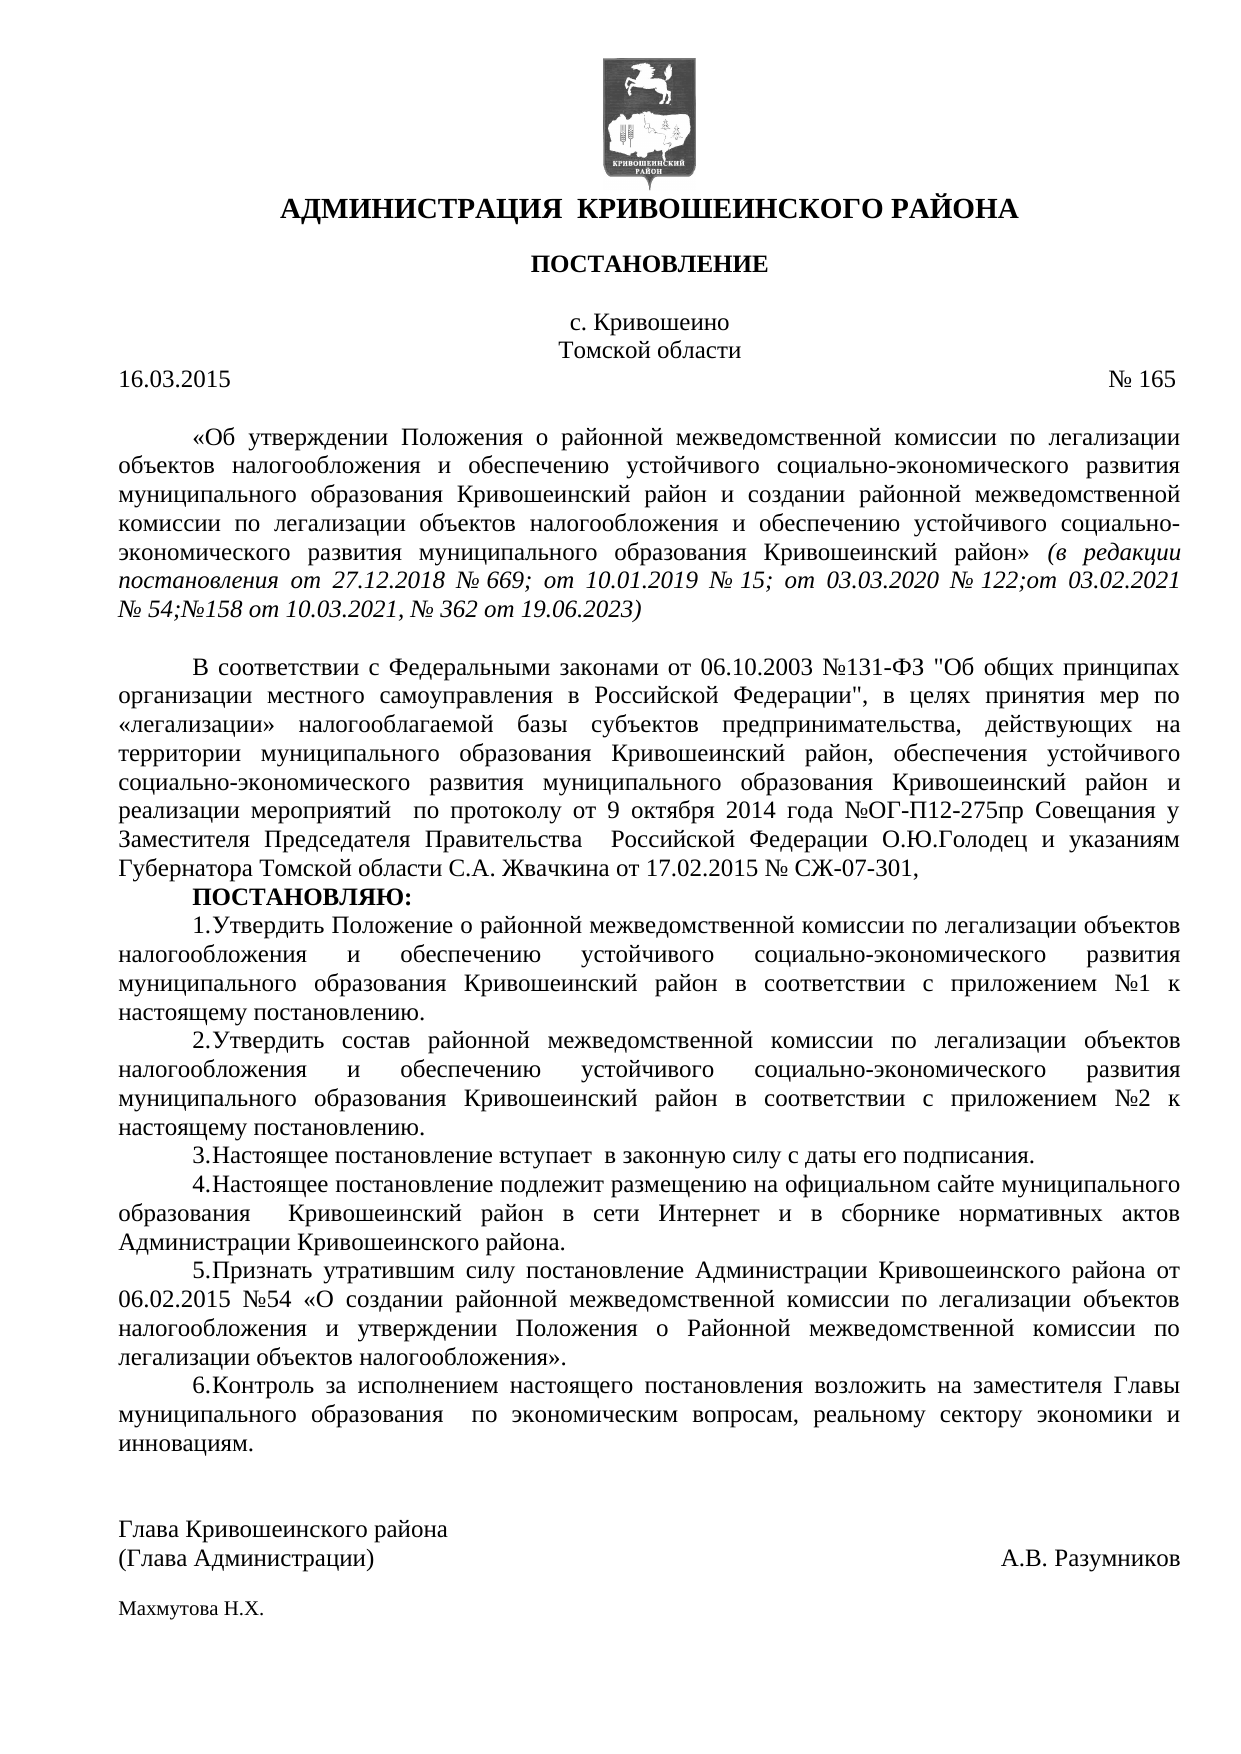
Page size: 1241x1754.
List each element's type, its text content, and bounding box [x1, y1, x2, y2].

list Настоящее постановление подлежит размещению на официальном сайте муниципального образования Кривошеинский район в сети Интернет и в сборнике нормативных актов Администрации Кривошеинского района. [118, 1169, 1181, 1256]
text (Глава Администрации) А.В. Разумников [118, 1543, 1181, 1572]
list Утвердить состав районной межведомственной комиссии по легализации объектов налогообложения и обеспечению устойчивого социально-экономического развития муниципального образования Кривошеинский район в соответствии с приложением №2 к настоящему постановлению. [118, 1026, 1181, 1141]
text Глава Кривошеинского района [118, 1514, 1181, 1543]
text Махмутова Н.Х. [118, 1596, 1181, 1620]
list Признать утратившим силу постановление Администрации Кривошеинского района от 06.02.2015 №54 «О создании районной межведомственной комиссии по легализации объектов налогообложения и утверждении Положения о Районной межведомственной комиссии по легализации объектов налогообложения». [118, 1256, 1181, 1371]
list Контроль за исполнением настоящего постановления возложить на заместителя Главы муниципального образования по экономическим вопросам, реальному сектору экономики и инновациям. [118, 1371, 1181, 1457]
list Утвердить Положение о районной межведомственной комиссии по легализации объектов налогообложения и обеспечению устойчивого социально-экономического развития муниципального образования Кривошеинский район в соответствии с приложением №1 к настоящему постановлению. [118, 911, 1181, 1026]
text АДМИНИСТРАЦИЯ КРИВОШЕИНСКОГО РАЙОНА [118, 191, 1181, 224]
text В соответствии с Федеральными законами от 06.10.2003 №131-ФЗ "Об общих принципах организации местного самоуправления в Российской Федерации", в целях принятия мер по «легализации» налогооблагаемой базы субъектов предпринимательства, действующих на территории муниципального образования Кривошеинский район, обеспечения устойчивого социально-экономического развития муниципального образования Кривошеинский район и реализации мероприятий по протоколу от 9 октября 2014 года №ОГ-П12-275пр Совещания у Заместителя Председателя Правительства Российской Федерации О.Ю.Голодец и указаниям Губернатора Томской области С.А. Жвачкина от 17.02.2015 № СЖ-07-301, [118, 652, 1181, 882]
list Настоящее постановление вступает в законную силу с даты его подписания. [118, 1141, 1181, 1169]
text ПОСТАНОВЛЯЮ: [118, 882, 1181, 911]
text 16.03.2015 № 165 [118, 364, 1181, 393]
picture [603, 58, 696, 191]
text ПОСТАНОВЛЕНИЕ [118, 249, 1181, 278]
text Томской области [118, 336, 1181, 364]
text «Об утверждении Положения о районной межведомственной комиссии по легализации объектов налогообложения и обеспечению устойчивого социально-экономического развития муниципального образования Кривошеинский район и создании районной межведомственной комиссии по легализации объектов налогообложения и обеспечению устойчивого социально-экономического развития муниципального образования Кривошеинский район» (в редакции постановления от 27.12.2018 № 669; от 10.01.2019 № 15; от 03.03.2020 № 122;от 03.02.2021 № 54;№158 от 10.03.2021, № 362 от 19.06.2023) [118, 422, 1181, 623]
text с. Кривошеино [118, 307, 1181, 336]
